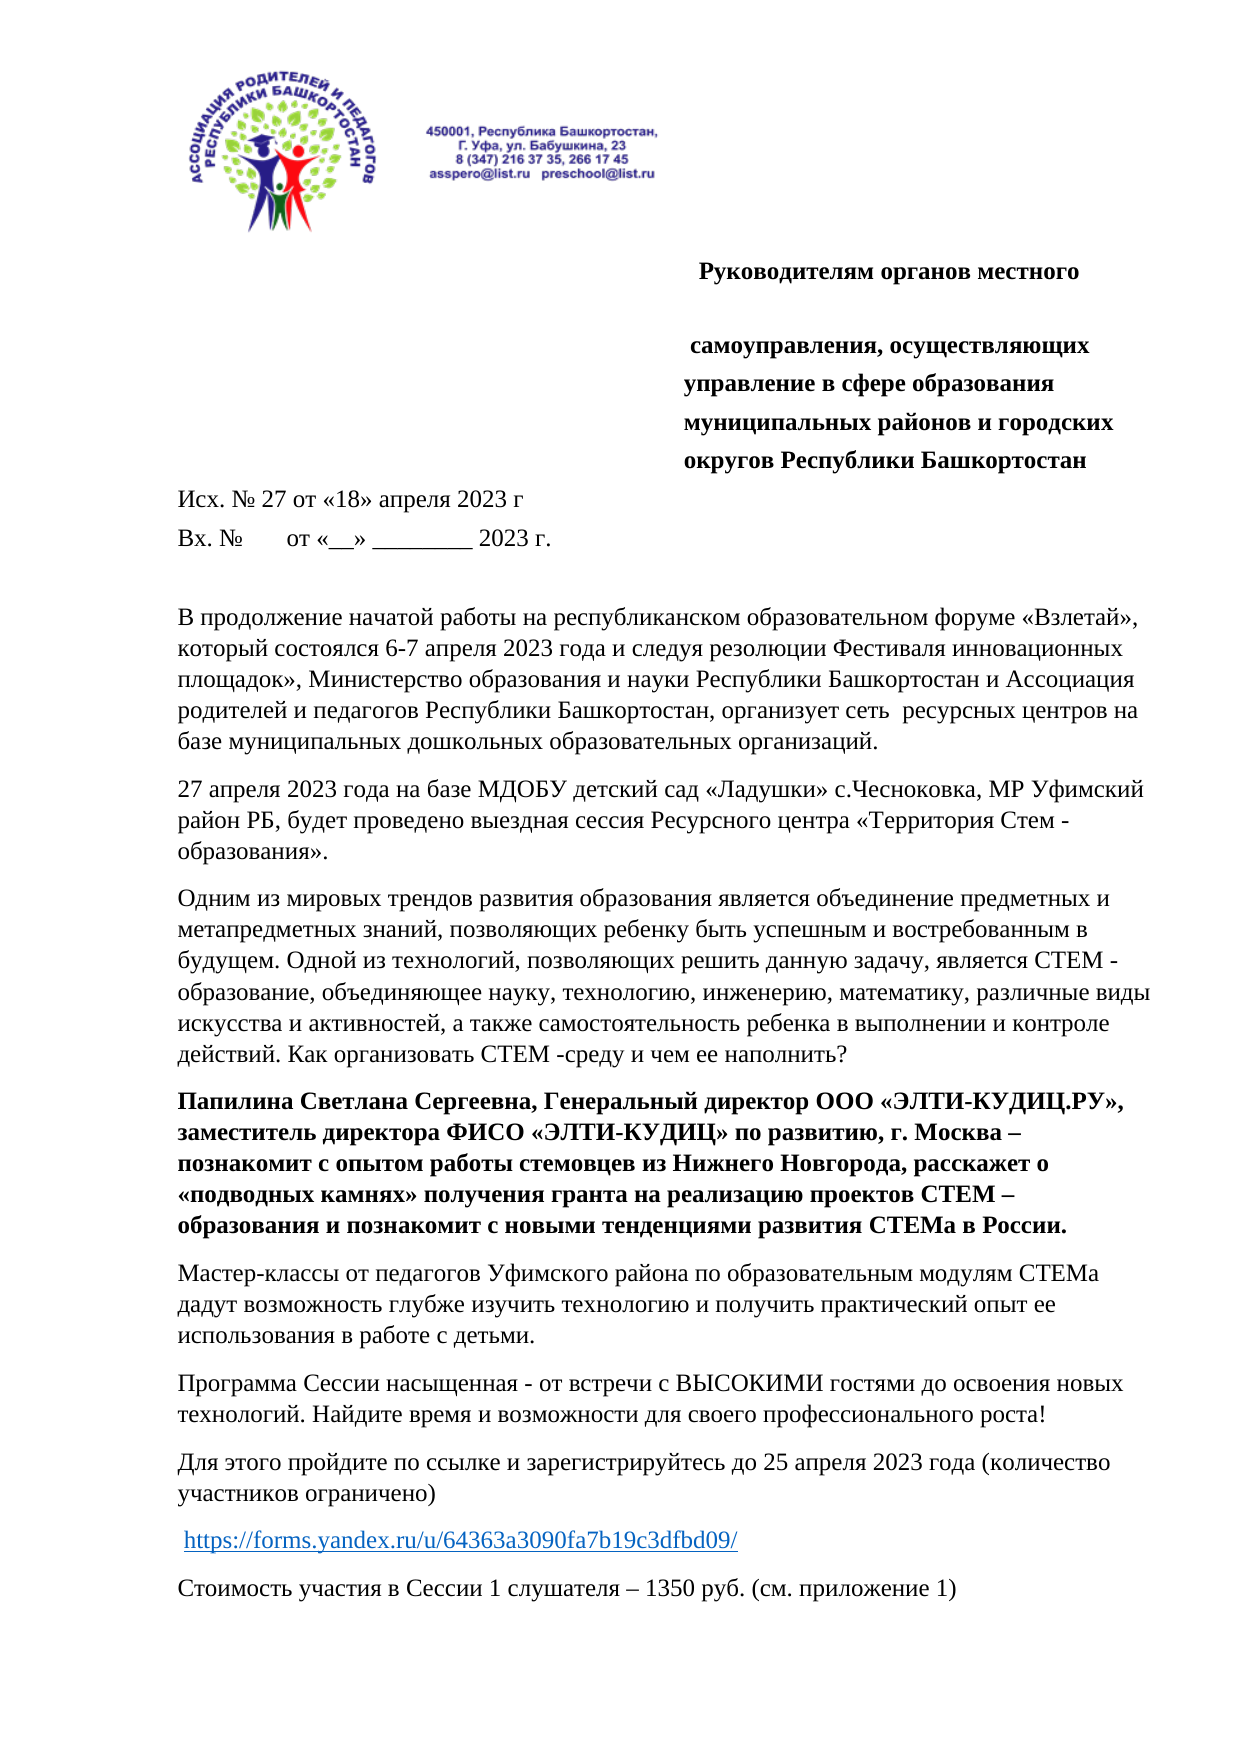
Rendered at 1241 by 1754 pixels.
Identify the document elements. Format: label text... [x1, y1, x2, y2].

text округов Республики Башкортостан [177, 448, 1152, 474]
text управление в сфере образования [177, 371, 1152, 397]
text самоуправления, осуществляющих [177, 333, 1152, 358]
text Исх. № 27 от «18» апреля 2023 г [177, 487, 1152, 513]
text https://forms.yandex.ru/u/64363a3090fa7b19c3dfbd09/ [177, 1526, 1152, 1554]
text Программа Сессии насыщенная - от встречи с ВЫСОКИМИ гостями до освоения новых технологий. Найдите время и возможности для своего профессионального роста! [177, 1368, 1152, 1428]
text Руководителям органов местного [177, 118, 1152, 320]
text Для этого пройдите по ссылке и зарегистрируйтесь до 25 апреля 2023 года (количество участников ограничено) [177, 1447, 1152, 1507]
picture [177, 60, 699, 245]
text В продолжение начатой работы на республиканском образовательном форуме «Взлетай», который состоялся 6-7 апреля 2023 года и следуя резолюции Фестиваля инновационных площадок», Министерство образования и науки Республики Башкортостан и Ассоциация родителей и педагогов Республики Башкортостан, организует сеть ресурсных центров на базе муниципальных дошкольных образовательных организаций. [177, 602, 1152, 755]
text Папилина Светлана Сергеевна, Генеральный директор ООО «ЭЛТИ-КУДИЦ.РУ», заместитель директора ФИСО «ЭЛТИ-КУДИЦ» по развитию, г. Москва – познакомит с опытом работы стемовцев из Нижнего Новгорода, расскажет о «подводных камнях» получения гранта на реализацию проектов СТЕМ – образования и познакомит с новыми тенденциями развития СТЕМа в России. [177, 1086, 1152, 1239]
text Вх. № от «__» ________ 2023 г. [177, 525, 1152, 551]
text муниципальных районов и городских [177, 410, 1152, 436]
text Стоимость участия в Сессии 1 слушателя – 1350 руб. (см. приложение 1) [177, 1573, 1152, 1602]
text Одним из мировых трендов развития образования является объединение предметных и метапредметных знаний, позволяющих ребенку быть успешным и востребованным в будущем. Одной из технологий, позволяющих решить данную задачу, является СТЕМ -образование, объединяющее науку, технологию, инженерию, математику, различные виды искусства и активностей, а также самостоятельность ребенка в выполнении и контроле действий. Как организовать СТЕМ -среду и чем ее наполнить? [177, 883, 1152, 1067]
text Мастер-классы от педагогов Уфимского района по образовательным модулям СТЕМа дадут возможность глубже изучить технологию и получить практический опыт ее использования в работе с детьми. [177, 1258, 1152, 1349]
text 27 апреля 2023 года на базе МДОБУ детский сад «Ладушки» с.Чесноковка, МР Уфимский район РБ, будет проведено выездная сессия Ресурсного центра «Территория Стем - образования». [177, 774, 1152, 864]
